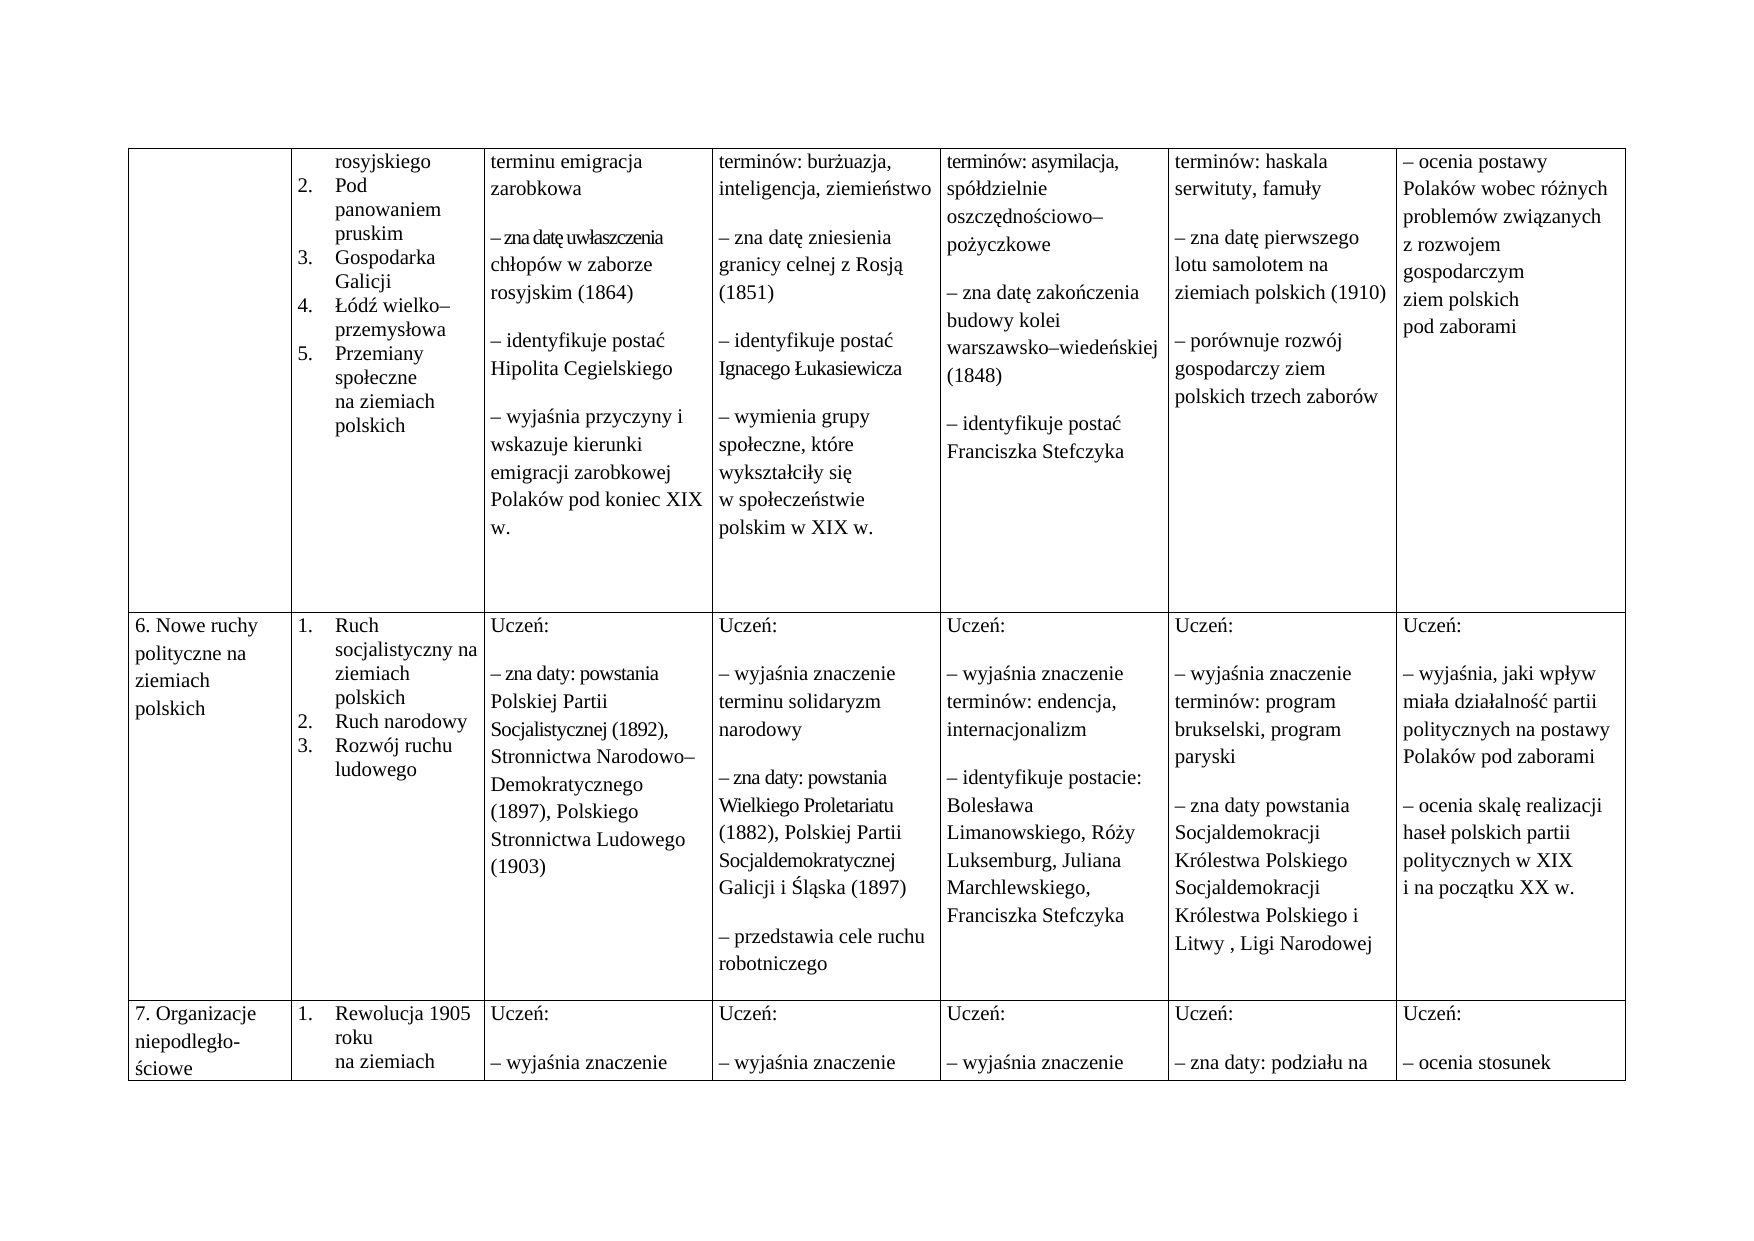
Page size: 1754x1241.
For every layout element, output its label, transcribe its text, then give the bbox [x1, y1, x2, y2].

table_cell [941, 1001, 1168, 1080]
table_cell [292, 1001, 484, 1080]
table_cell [1169, 1001, 1396, 1080]
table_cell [292, 149, 484, 612]
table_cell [1397, 1001, 1625, 1080]
table_cell Uczeń: – wyjaśnia, jaki wpływ miała działalność partii politycznych na postawy Polaków pod zaborami – ocenia skalę realizacji haseł polskich partii politycznych w XIX i na początku XX w. [1397, 613, 1625, 1000]
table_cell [485, 1001, 712, 1080]
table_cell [941, 149, 1168, 612]
table_cell Uczeń: – wyjaśnia znaczenie terminu solidaryzm narodowy – zna daty: powstania Wielkiego Proletariatu (1882), Polskiej Partii Socjaldemokratycznej Galicji i Śląska (1897) – przedstawia cele ruchu robotniczego [713, 613, 940, 1000]
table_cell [713, 149, 940, 612]
table_cell 6. Nowe ruchy polityczne na ziemiach polskich [129, 613, 291, 1000]
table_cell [1397, 149, 1625, 612]
table_cell Uczeń: – zna daty: powstania Polskiej Partii Socjalistycznej (1892), Stronnictwa Narodowo–Demokratycznego (1897), Polskiego Stronnictwa Ludowego (1903) [485, 613, 712, 1000]
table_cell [129, 1001, 291, 1080]
table_cell Ruch socjalistyczny na ziemiach polskich Ruch narodowy Rozwój ruchu ludowego [292, 613, 484, 1000]
table_cell Uczeń: – wyjaśnia znaczenie terminów: endencja, internacjonalizm – identyfikuje postacie: Bolesława Limanowskiego, Róży Luksemburg, Juliana Marchlewskiego, Franciszka Stefczyka [941, 613, 1168, 1000]
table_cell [1169, 149, 1396, 612]
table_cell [129, 149, 291, 612]
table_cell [713, 1001, 940, 1080]
table_cell Uczeń: – wyjaśnia znaczenie terminów: program brukselski, program paryski – zna daty powstania Socjaldemokracji Królestwa Polskiego Socjaldemokracji Królestwa Polskiego i Litwy , Ligi Narodowej [1169, 613, 1396, 1000]
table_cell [485, 149, 712, 612]
